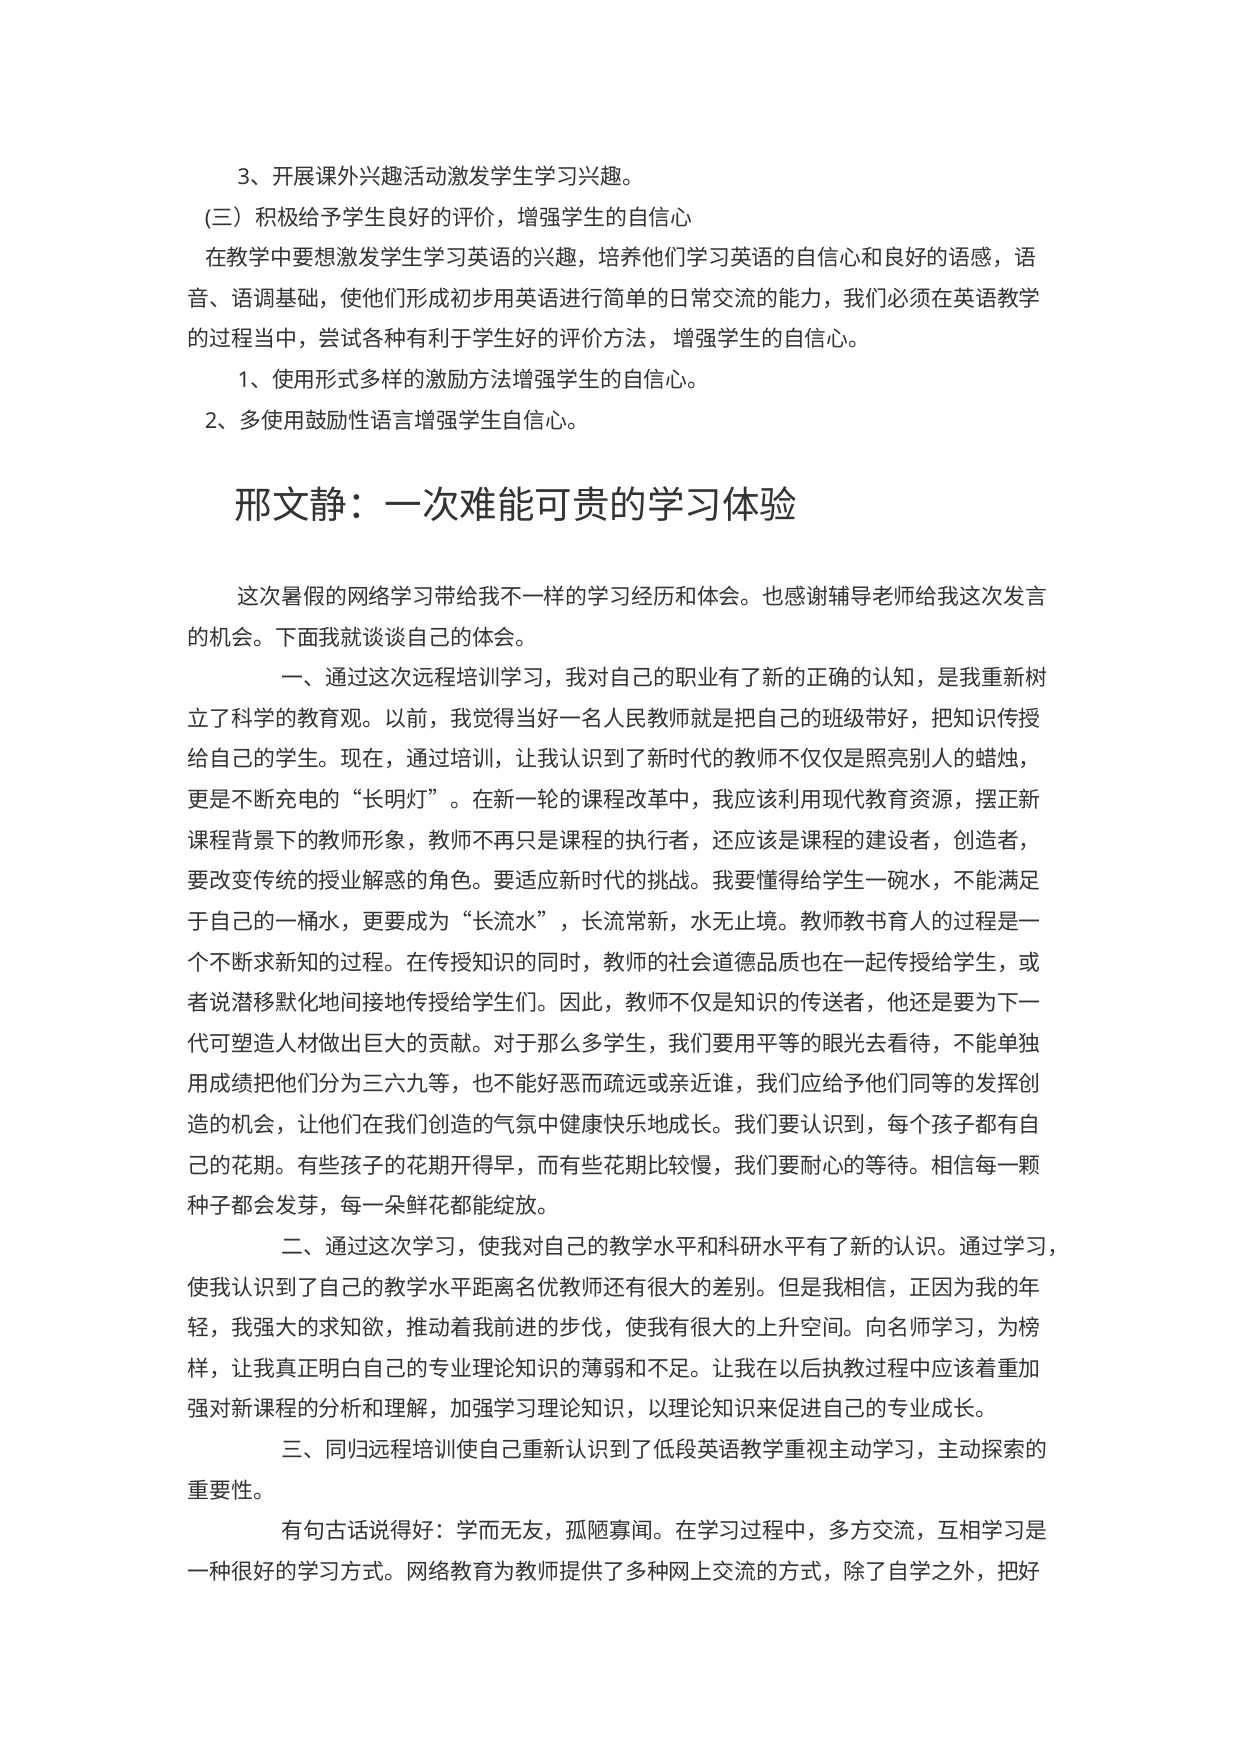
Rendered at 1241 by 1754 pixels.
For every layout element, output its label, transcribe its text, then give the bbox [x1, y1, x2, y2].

text 三、同归远程培训使自己重新认识到了低段英语教学重视主动学习，主动探索的重要性。 [187, 1423, 1053, 1504]
text 3、开展课外兴趣活动激发学生学习兴趣。 (三）积极给予学生良好的评价，增强学生的自信心 在教学中要想激发学生学习英语的兴趣，培养他们学习英语的自信心和良好的语感，语音、语调基础，使他们形成初步用英语进行简单的日常交流的能力，我们必须在英语教学的过程当中，尝试各种有利于学生好的评价方法， 增强学生的自信心。 [187, 150, 1053, 353]
text 一、通过这次远程培训学习，我对自己的职业有了新的正确的认知，是我重新树立了科学的教育观。以前，我觉得当好一名人民教师就是把自己的班级带好，把知识传授给自己的学生。现在，通过培训，让我认识到了新时代的教师不仅仅是照亮别人的蜡烛，更是不断充电的“长明灯”。在新一轮的课程改革中，我应该利用现代教育资源，摆正新课程背景下的教师形象，教师不再只是课程的执行者，还应该是课程的建设者，创造者，要改变传统的授业解惑的角色。要适应新时代的挑战。我要懂得给学生一碗水，不能满足于自己的一桶水，更要成为“长流水”，长流常新，水无止境。教师教书育人的过程是一个不断求新知的过程。在传授知识的同时，教师的社会道德品质也在一起传授给学生，或者说潜移默化地间接地传授给学生们。因此，教师不仅是知识的传送者，他还是要为下一代可塑造人材做出巨大的贡献。对于那么多学生，我们要用平等的眼光去看待，不能单独用成绩把他们分为三六九等，也不能好恶而疏远或亲近谁，我们应给予他们同等的发挥创造的机会，让他们在我们创造的气氛中健康快乐地成长。我们要认识到，每个孩子都有自己的花期。有些孩子的花期开得早，而有些花期比较慢，我们要耐心的等待。相信每一颗种子都会发芽，每一朵鲜花都能绽放。 [187, 651, 1053, 1220]
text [187, 1504, 1053, 1586]
text 邢文静：一次难能可贵的学习体验 [187, 475, 1053, 529]
text 这次暑假的网络学习带给我不一样的学习经历和体会。也感谢辅导老师给我这次发言的机会。下面我就谈谈自己的体会。 [187, 570, 1053, 651]
text 1、使用形式多样的激励方法增强学生的自信心。 2、多使用鼓励性语言增强学生自信心。 [187, 353, 1053, 434]
text 二、通过这次学习，使我对自己的教学水平和科研水平有了新的认识。通过学习，使我认识到了自己的教学水平距离名优教师还有很大的差别。但是我相信，正因为我的年轻，我强大的求知欲，推动着我前进的步伐，使我有很大的上升空间。向名师学习，为榜样，让我真正明白自己的专业理论知识的薄弱和不足。让我在以后执教过程中应该着重加强对新课程的分析和理解，加强学习理论知识，以理论知识来促进自己的专业成长。 [187, 1220, 1053, 1423]
